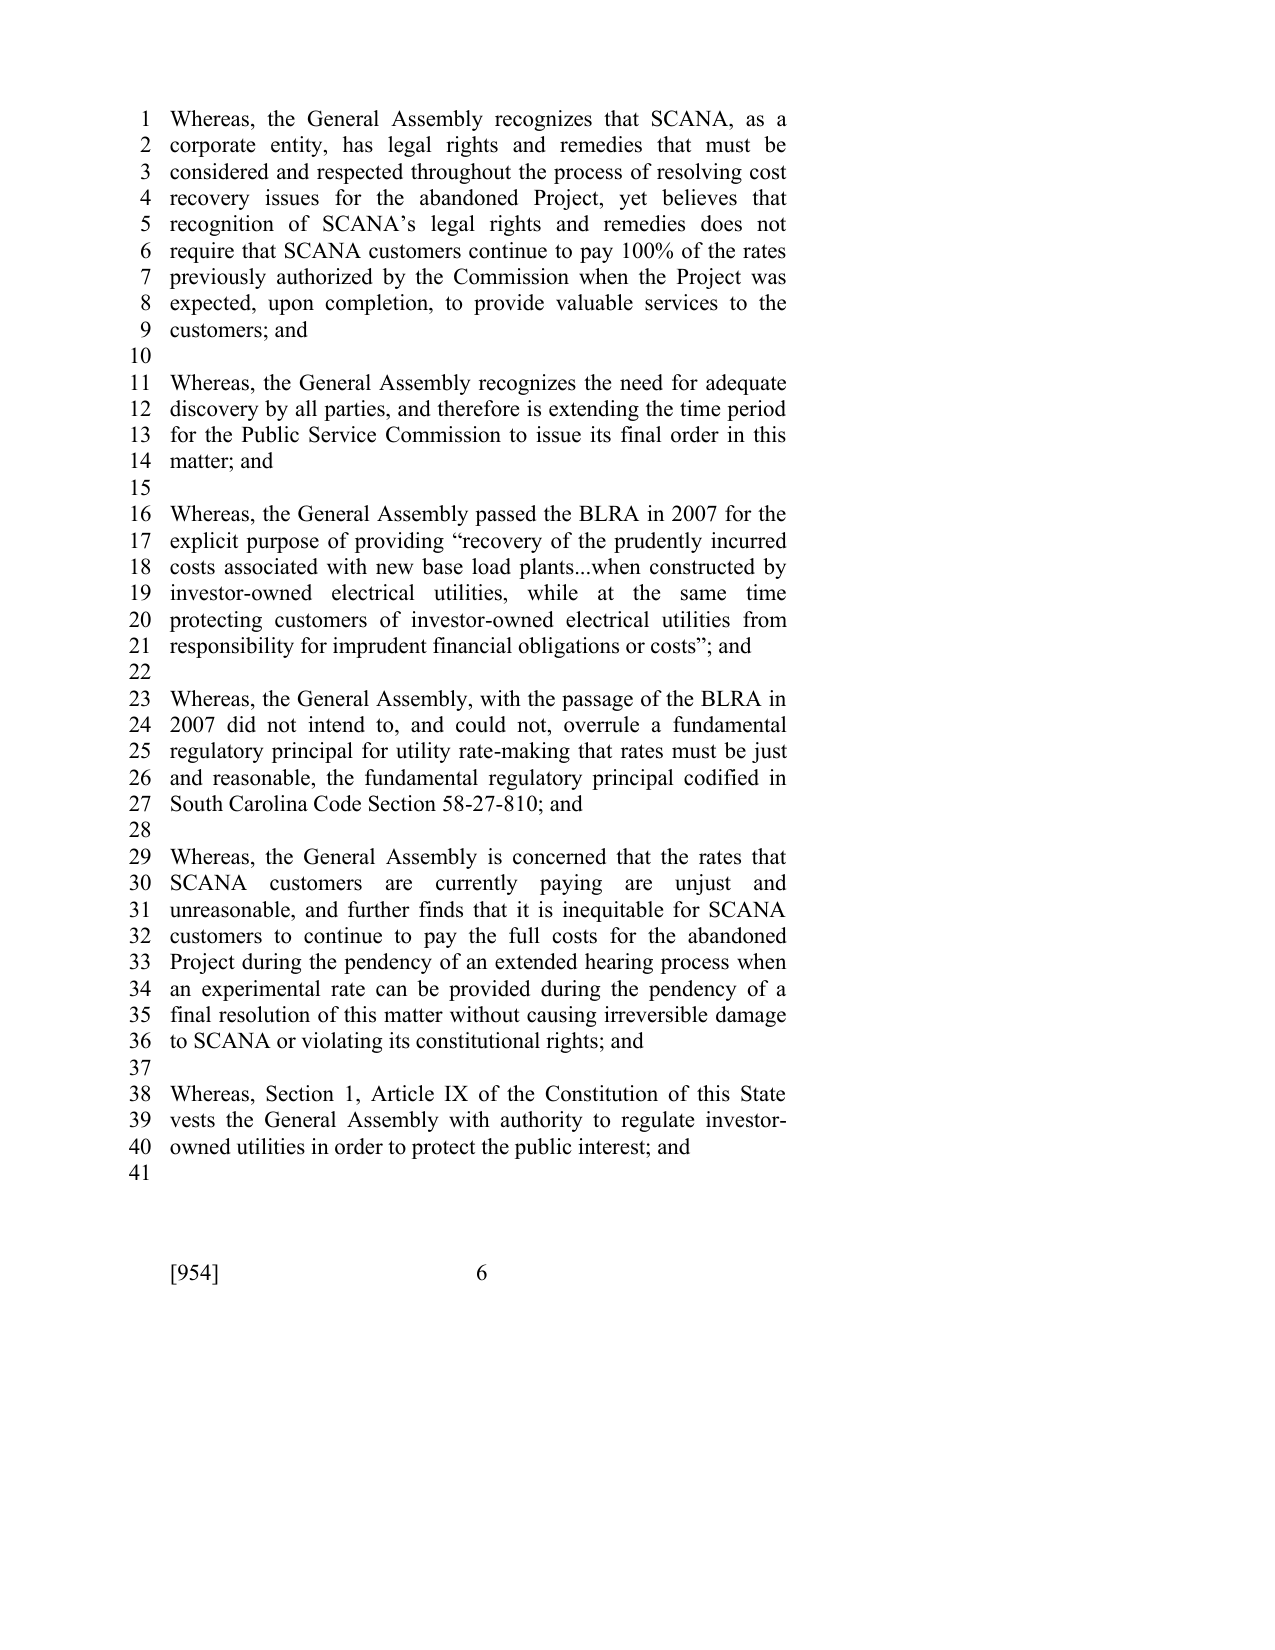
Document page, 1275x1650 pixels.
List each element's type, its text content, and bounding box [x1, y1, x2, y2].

text Whereas, the General Assembly, with the passage of the BLRA in 2007 did not intend to, and could not, overrule a fundamental regulatory principal for utility rate-making that rates must be just and reasonable, the fundamental regulatory principal codified in South Carolina Code Section 58-27-810; and [169, 685, 787, 817]
text Whereas, the General Assembly is concerned that the rates that SCANA customers are currently paying are unjust and unreasonable, and further finds that it is inequitable for SCANA customers to continue to pay the full costs for the abandoned Project during the pendency of an extended hearing process when an experimental rate can be provided during the pendency of a final resolution of this matter without causing irreversible damage to SCANA or violating its constitutional rights; and [169, 843, 787, 1054]
text Whereas, the General Assembly recognizes the need for adequate discovery by all parties, and therefore is extending the time period for the Public Service Commission to issue its final order in this matter; and [169, 368, 787, 474]
text Whereas, the General Assembly passed the BLRA in 2007 for the explicit purpose of providing “recovery of the prudently incurred costs associated with new base load plants...when constructed by investor-owned electrical utilities, while at the same time protecting customers of investor-owned electrical utilities from responsibility for imprudent financial obligations or costs”; and [169, 500, 787, 658]
text Whereas, the General Assembly recognizes that SCANA, as a corporate entity, has legal rights and remedies that must be considered and respected throughout the process of resolving cost recovery issues for the abandoned Project, yet believes that recognition of SCANA’s legal rights and remedies does not require that SCANA customers continue to pay 100% of the rates previously authorized by the Commission when the Project was expected, upon completion, to provide valuable services to the customers; and [169, 105, 787, 342]
text Whereas, Section 1, Article IX of the Constitution of this State vests the General Assembly with authority to regulate investor-owned utilities in order to protect the public interest; and [169, 1080, 787, 1159]
